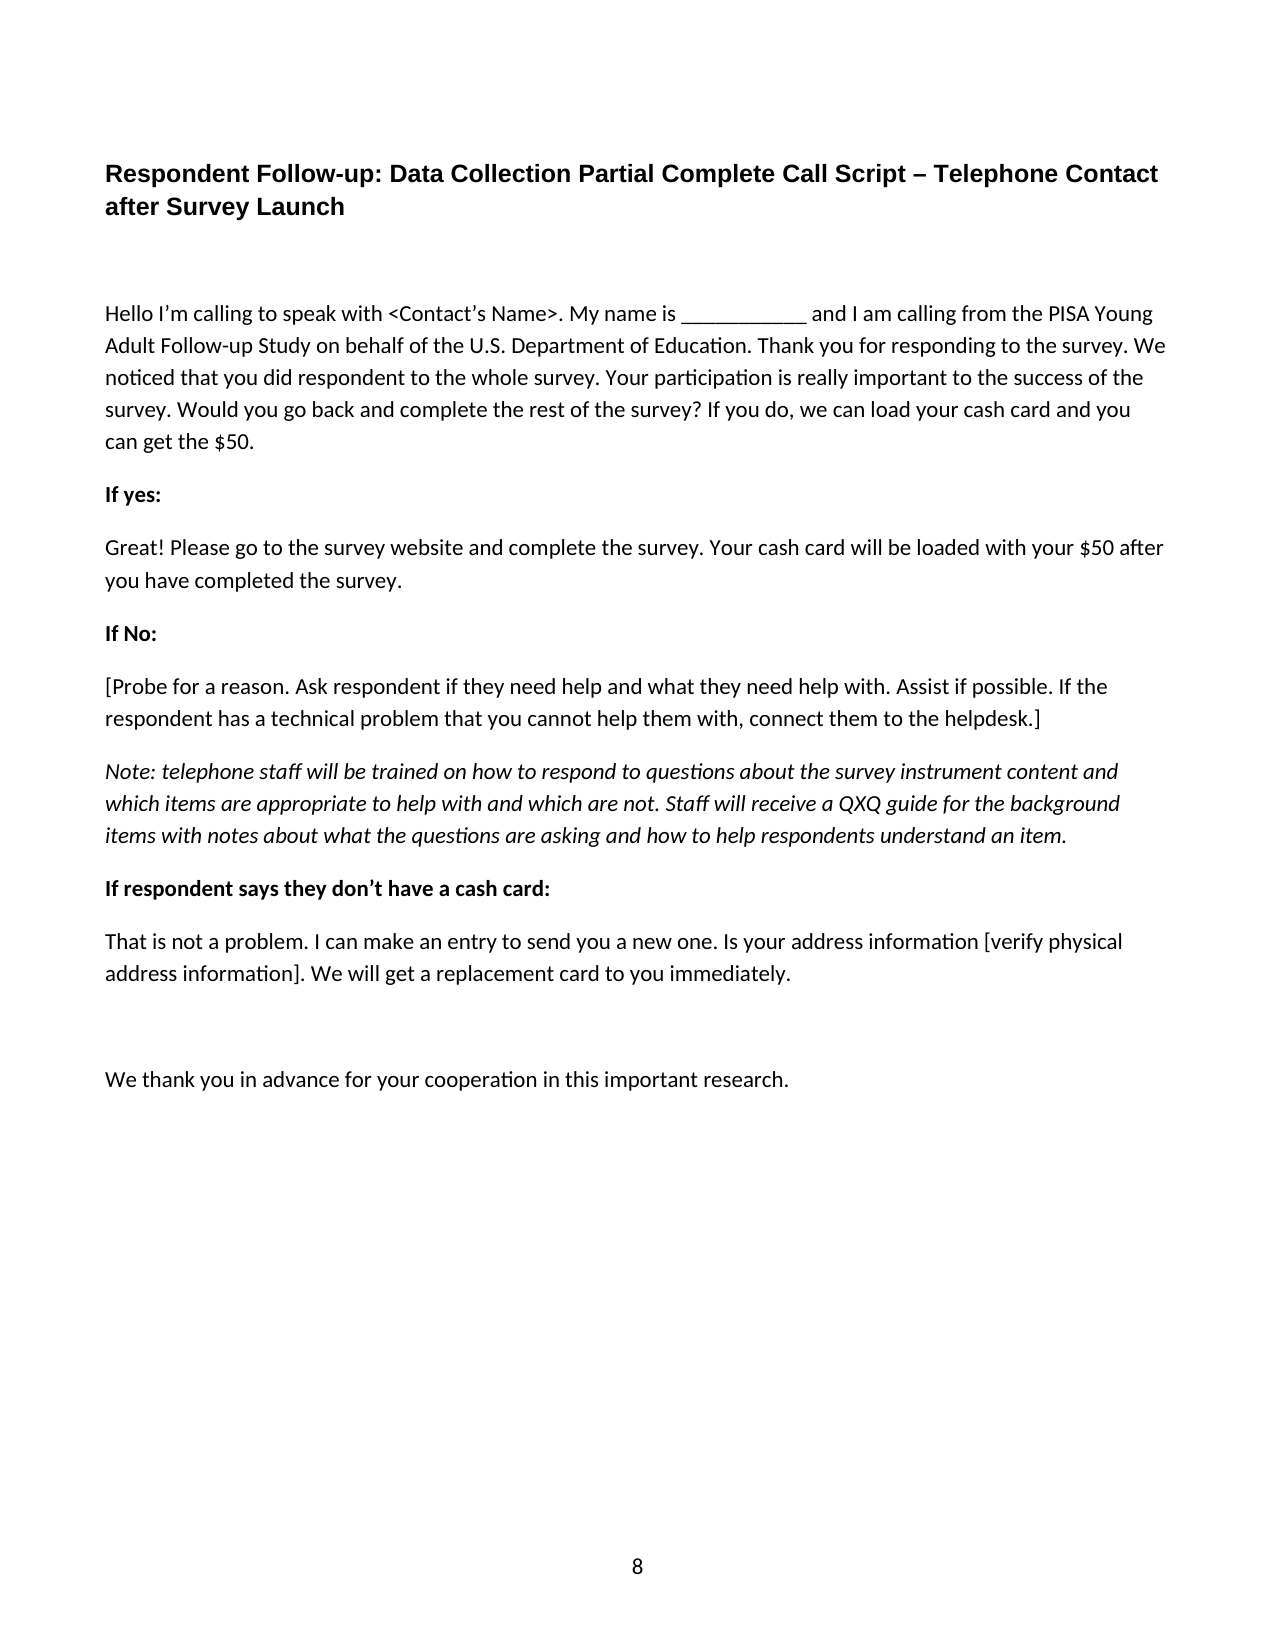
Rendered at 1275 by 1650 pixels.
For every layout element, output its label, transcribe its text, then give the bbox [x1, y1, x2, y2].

text Great! Please go to the survey website and complete the survey. Your cash card will be loaded with your $50 after you have completed the survey. [105, 533, 1170, 594]
text If No: [105, 619, 1170, 647]
text Respondent Follow-up: Data Collection Partial Complete Call Script – Telephone Contact after Survey Launch [105, 159, 1170, 221]
text If yes: [105, 481, 1170, 508]
text That is not a problem. I can make an entry to send you a new one. Is your address information [verify physical address information]. We will get a replacement card to you immediately. [105, 927, 1170, 988]
text Note: telephone staff will be trained on how to respond to questions about the survey instrument content and which items are appropriate to help with and which are not. Staff will receive a QXQ guide for the background items with notes about what the questions are asking and how to help respondents understand an item. [105, 757, 1170, 849]
text If respondent says they don’t have a cash card: [105, 874, 1170, 902]
text Hello I’m calling to speak with <Contact’s Name>. My name is ___________ and I am calling from the PISA Young Adult Follow-up Study on behalf of the U.S. Department of Education. Thank you for responding to the survey. We noticed that you did respondent to the whole survey. Your participation is really important to the success of the survey. Would you go back and complete the rest of the survey? If you do, we can load your cash card and you can get the $50. [105, 299, 1170, 456]
text [Probe for a reason. Ask respondent if they need help and what they need help with. Assist if possible. If the respondent has a technical problem that you cannot help them with, connect them to the helpdesk.] [105, 672, 1170, 732]
text We thank you in advance for your cooperation in this important research. [105, 1066, 1170, 1094]
